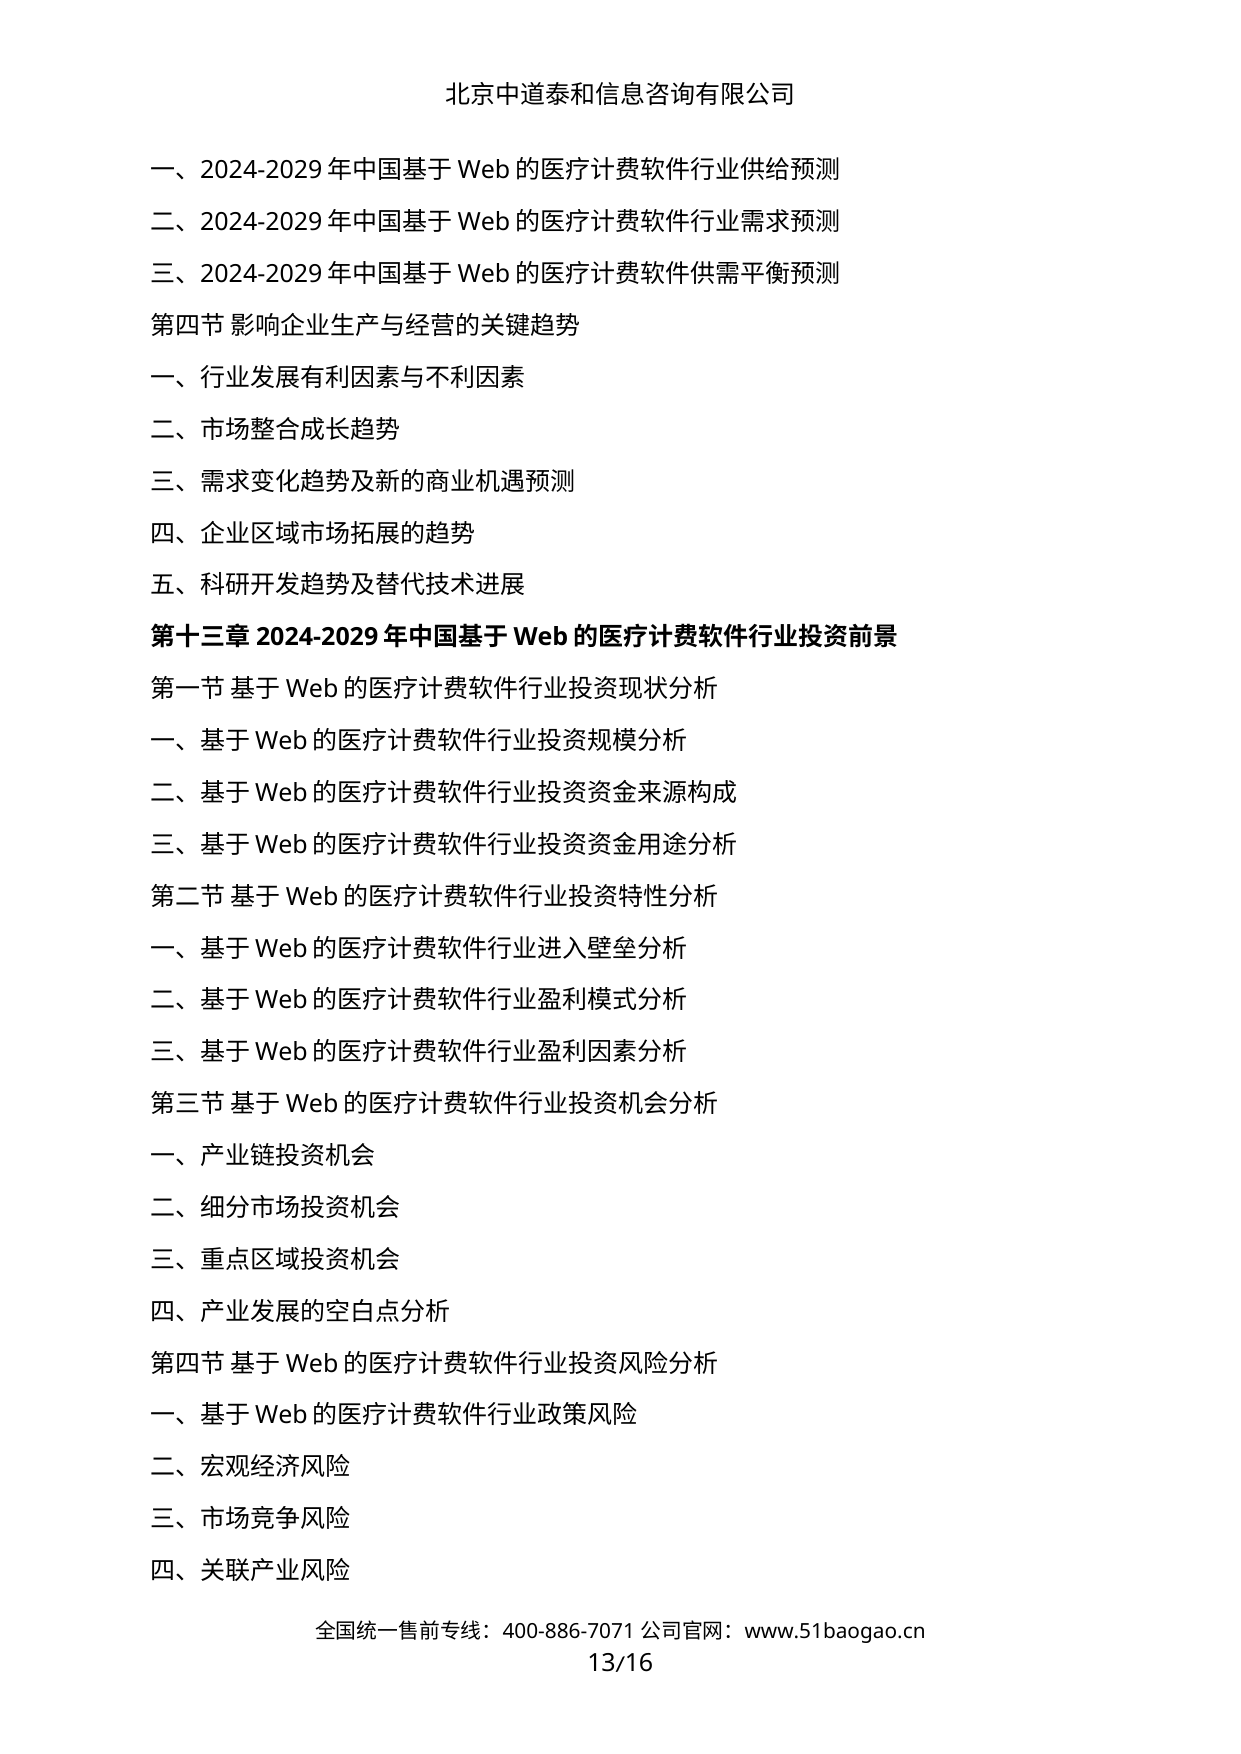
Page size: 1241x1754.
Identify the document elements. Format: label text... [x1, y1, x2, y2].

text 一、2024-2029年中国基于Web的医疗计费软件行业供给预测 [150, 150, 1090, 186]
text 第一节 基于Web的医疗计费软件行业投资现状分析 [150, 669, 1090, 705]
text 五、科研开发趋势及替代技术进展 [150, 565, 1090, 601]
text 三、市场竞争风险 [150, 1499, 1090, 1535]
text 第十三章 2024-2029年中国基于Web的医疗计费软件行业投资前景 [150, 617, 1090, 653]
text 一、产业链投资机会 [150, 1136, 1090, 1172]
text 二、细分市场投资机会 [150, 1187, 1090, 1224]
text 二、基于Web的医疗计费软件行业投资资金来源构成 [150, 772, 1090, 809]
text 四、产业发展的空白点分析 [150, 1291, 1090, 1327]
text 一、基于Web的医疗计费软件行业政策风险 [150, 1395, 1090, 1431]
text 第三节 基于Web的医疗计费软件行业投资机会分析 [150, 1084, 1090, 1120]
text 第二节 基于Web的医疗计费软件行业投资特性分析 [150, 876, 1090, 912]
text 三、重点区域投资机会 [150, 1239, 1090, 1276]
text 三、基于Web的医疗计费软件行业投资资金用途分析 [150, 824, 1090, 861]
text 三、基于Web的医疗计费软件行业盈利因素分析 [150, 1032, 1090, 1068]
text 三、需求变化趋势及新的商业机遇预测 [150, 461, 1090, 497]
text 三、2024-2029年中国基于Web的医疗计费软件供需平衡预测 [150, 254, 1090, 290]
text 第四节 影响企业生产与经营的关键趋势 [150, 306, 1090, 342]
text 二、宏观经济风险 [150, 1447, 1090, 1483]
text 二、2024-2029年中国基于Web的医疗计费软件行业需求预测 [150, 202, 1090, 238]
text 四、企业区域市场拓展的趋势 [150, 513, 1090, 549]
text 一、行业发展有利因素与不利因素 [150, 357, 1090, 394]
text 一、基于Web的医疗计费软件行业投资规模分析 [150, 721, 1090, 757]
text 二、市场整合成长趋势 [150, 409, 1090, 446]
text 四、关联产业风险 [150, 1551, 1090, 1587]
text 二、基于Web的医疗计费软件行业盈利模式分析 [150, 980, 1090, 1016]
text 一、基于Web的医疗计费软件行业进入壁垒分析 [150, 928, 1090, 964]
text 第四节 基于Web的医疗计费软件行业投资风险分析 [150, 1343, 1090, 1379]
